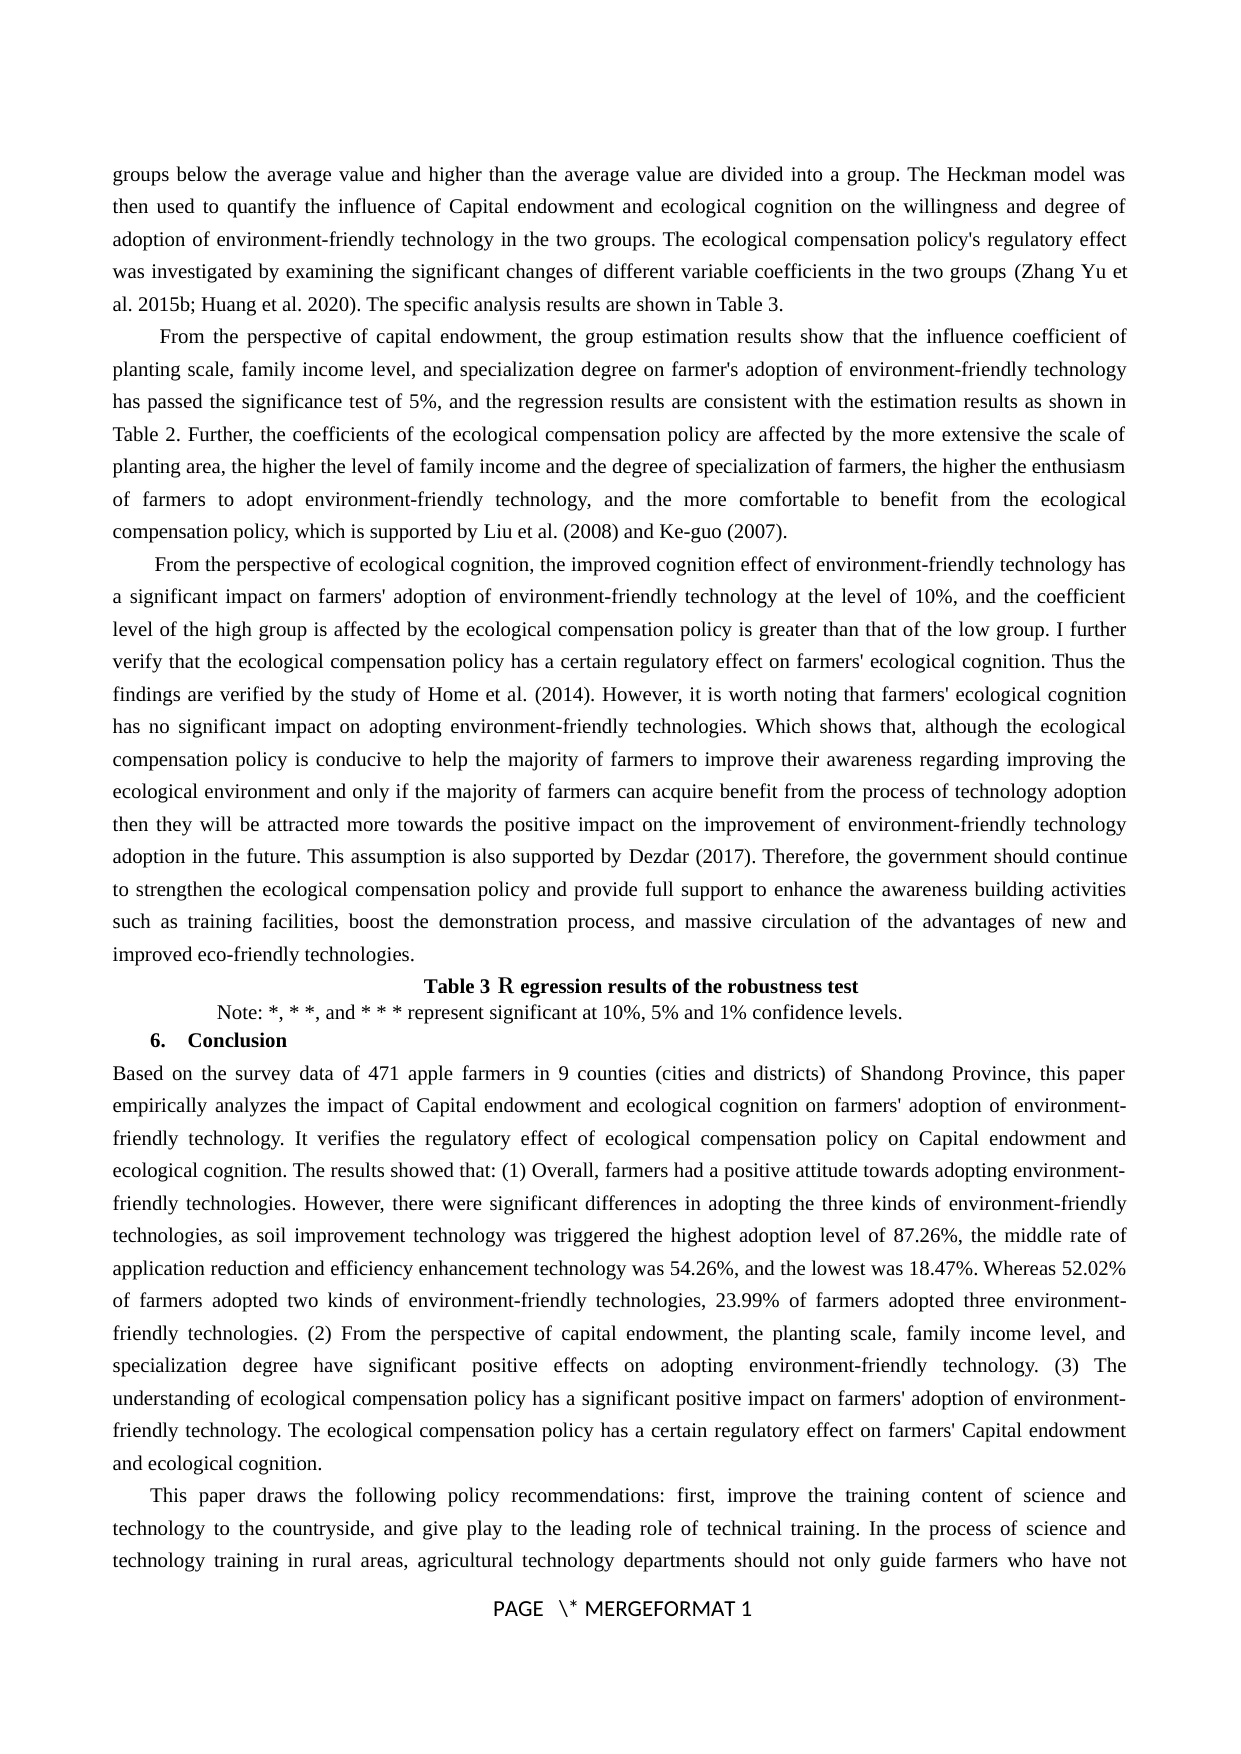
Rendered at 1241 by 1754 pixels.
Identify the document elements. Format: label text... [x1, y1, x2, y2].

text Based on the survey data of 471 apple farmers in 9 counties (cities and districts) of Shandong Province, this paper empirically analyzes the impact of Capital endowment and ecological cognition on farmers' adoption of environment-friendly technology. It verifies the regulatory effect of ecological compensation policy on Capital endowment and ecological cognition. The results showed that: (1) Overall, farmers had a positive attitude towards adopting environment-friendly technologies. However, there were significant differences in adopting the three kinds of environment-friendly technologies, as soil improvement technology was triggered the highest adoption level of 87.26%, the middle rate of application reduction and efficiency enhancement technology was 54.26%, and the lowest was 18.47%. Whereas 52.02% of farmers adopted two kinds of environment-friendly technologies, 23.99% of farmers adopted three environment-friendly technologies. (2) From the perspective of capital endowment, the planting scale, family income level, and specialization degree have significant positive effects on adopting environment-friendly technology. (3) The understanding of ecological compensation policy has a significant positive impact on farmers' adoption of environment-friendly technology. The ecological compensation policy has a certain regulatory effect on farmers' Capital endowment and ecological cognition. [112, 1056, 1128, 1479]
text From the perspective of ecological cognition, the improved cognition effect of environment-friendly technology has a significant impact on farmers' adoption of environment-friendly technology at the level of 10%, and the coefficient level of the high group is affected by the ecological compensation policy is greater than that of the low group. I further verify that the ecological compensation policy has a certain regulatory effect on farmers' ecological cognition. Thus the findings are verified by the study of Home et al. (2014). However, it is worth noting that farmers' ecological cognition has no significant impact on adopting environment-friendly technologies. Which shows that, although the ecological compensation policy is conducive to help the majority of farmers to improve their awareness regarding improving the ecological environment and only if the majority of farmers can acquire benefit from the process of technology adoption then they will be attracted more towards the positive impact on the improvement of environment-friendly technology adoption in the future. This assumption is also supported by Dezdar (2017). Therefore, the government should continue to strengthen the ecological compensation policy and provide full support to enhance the awareness building activities such as training facilities, boost the demonstration process, and massive circulation of the advantages of new and improved eco-friendly technologies. [112, 547, 1128, 970]
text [112, 1479, 1128, 1576]
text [112, 157, 1128, 320]
text From the perspective of capital endowment, the group estimation results show that the influence coefficient of planting scale, family income level, and specialization degree on farmer's adoption of environment-friendly technology has passed the significance test of 5%, and the regression results are consistent with the estimation results as shown in Table 2. Further, the coefficients of the ecological compensation policy are affected by the more extensive the scale of planting area, the higher the level of family income and the degree of specialization of farmers, the higher the enthusiasm of farmers to adopt environment-friendly technology, and the more comfortable to benefit from the ecological compensation policy, which is supported by Liu et al. (2008) and Ke-guo (2007). [112, 320, 1128, 547]
list Conclusion [150, 1024, 1128, 1056]
text Note: *, * *, and * * * represent significant at 10%, 5% and 1% confidence levels. [112, 1000, 1128, 1024]
text Table 3 Ｒegression results of the robustness test [112, 970, 1128, 1000]
